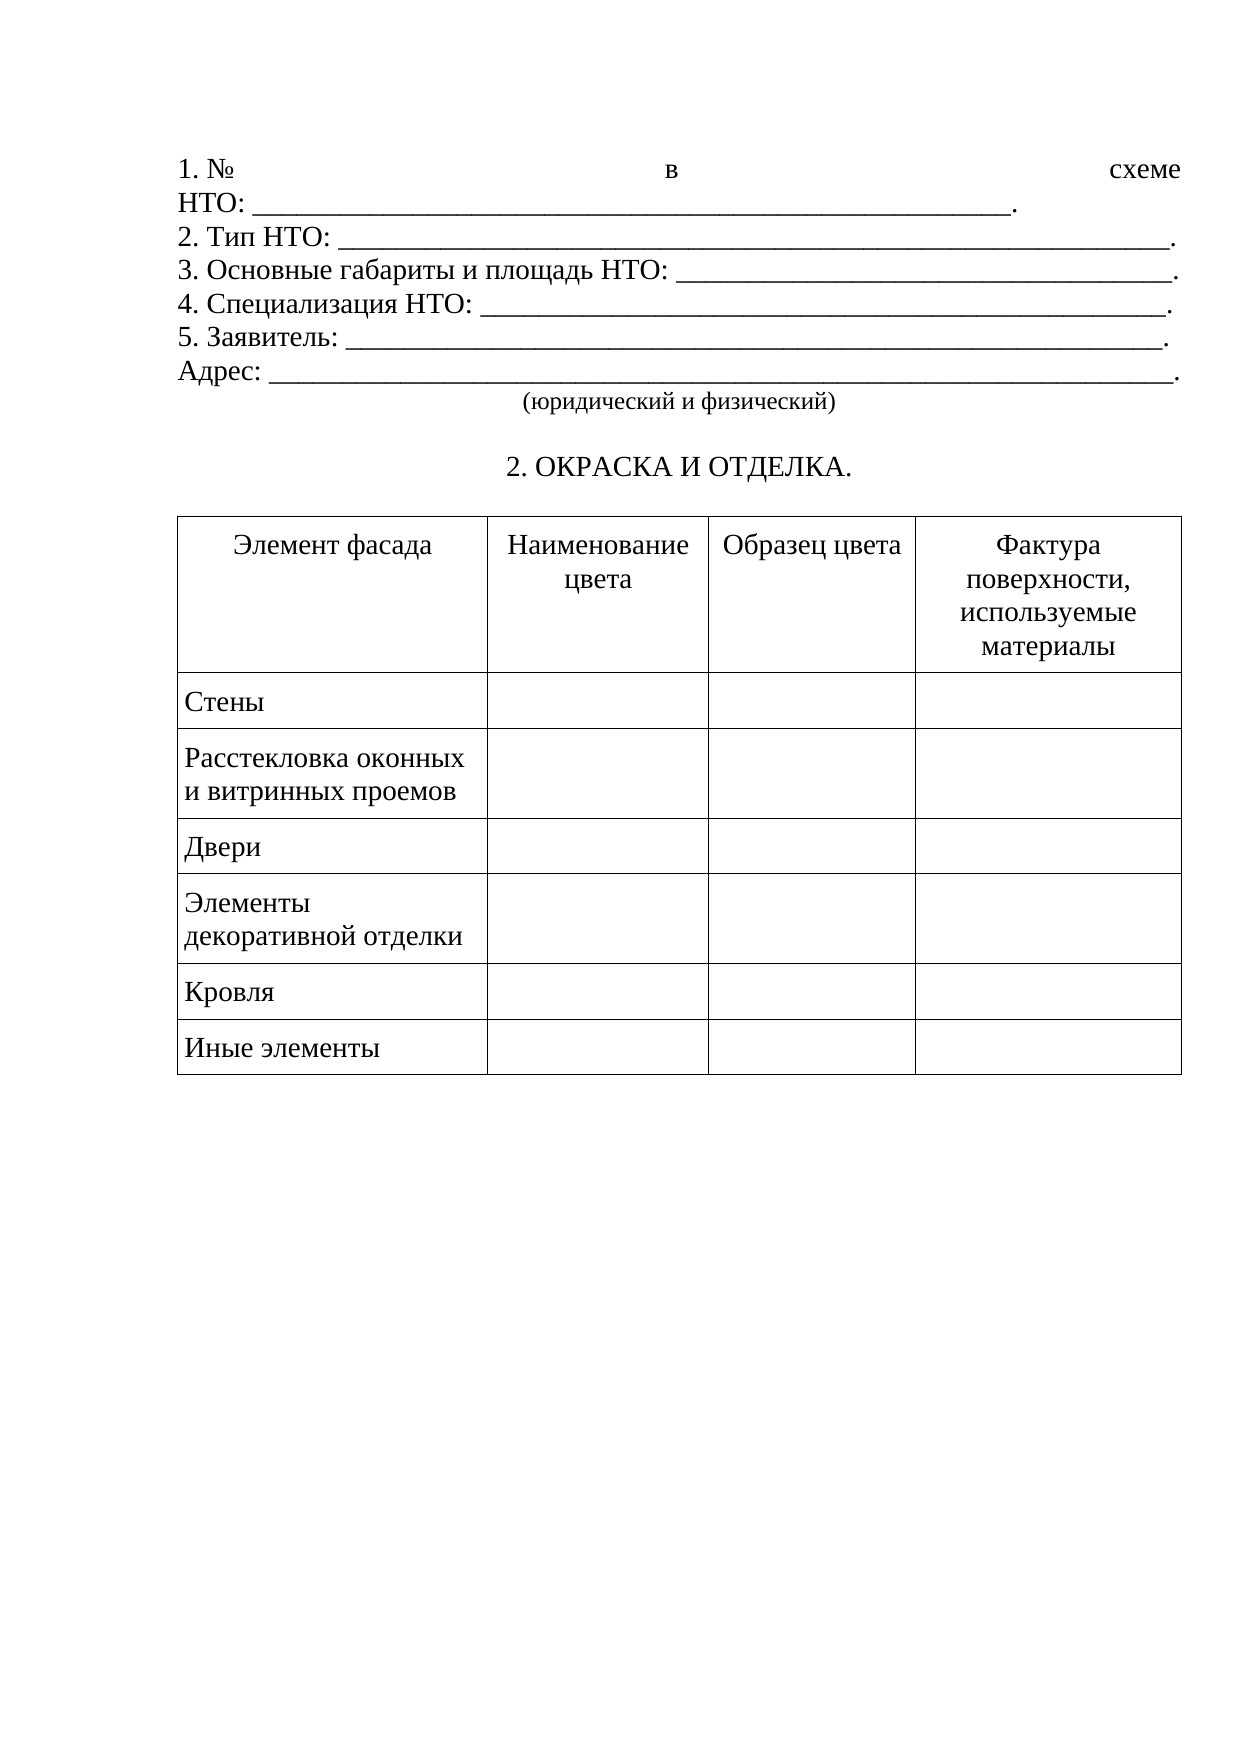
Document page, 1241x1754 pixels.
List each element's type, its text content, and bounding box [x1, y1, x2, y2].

table_header Фактура поверхности, используемые материалы [916, 517, 1181, 672]
table_cell [916, 964, 1181, 1018]
table_cell [916, 673, 1181, 728]
table_cell [916, 874, 1181, 963]
table_cell [488, 964, 708, 1018]
table_cell [488, 819, 708, 873]
table_cell [488, 729, 708, 817]
table_cell [488, 1020, 708, 1074]
table_cell [709, 673, 915, 728]
table_header Наименование цвета [488, 517, 708, 672]
text 2. Тип НТО: _________________________________________________________. [177, 219, 1181, 252]
table_cell Стены [178, 673, 487, 728]
table_cell Расстекловка оконных и витринных проемов [178, 729, 487, 817]
table_cell Элементы декоративной отделки [178, 874, 487, 963]
table_header Элемент фасада [178, 517, 487, 672]
table_cell Иные элементы [178, 1020, 487, 1074]
table_cell [488, 874, 708, 963]
text 5. Заявитель: ________________________________________________________. [177, 319, 1181, 353]
text 3. Основные габариты и площадь НТО: __________________________________. [177, 252, 1181, 286]
table_cell [709, 729, 915, 817]
table_cell Двери [178, 819, 487, 873]
table_cell [916, 819, 1181, 873]
table_cell [709, 1020, 915, 1074]
table_cell [916, 1020, 1181, 1074]
table_cell [488, 673, 708, 728]
table_cell [709, 874, 915, 963]
text 4. Специализация НТО: _______________________________________________. [177, 286, 1181, 319]
table_header Образец цвета [709, 517, 915, 672]
table_cell Кровля [178, 964, 487, 1018]
text 1. № в схеме НТО: ____________________________________________________. [177, 152, 1181, 219]
table_cell [709, 819, 915, 873]
table_cell [916, 729, 1181, 817]
text 2. ОКРАСКА И ОТДЕЛКА. [177, 449, 1181, 482]
text Адрес: ______________________________________________________________. [177, 353, 1181, 386]
table_cell [709, 964, 915, 1018]
text (юридический и физический) [177, 386, 1181, 415]
